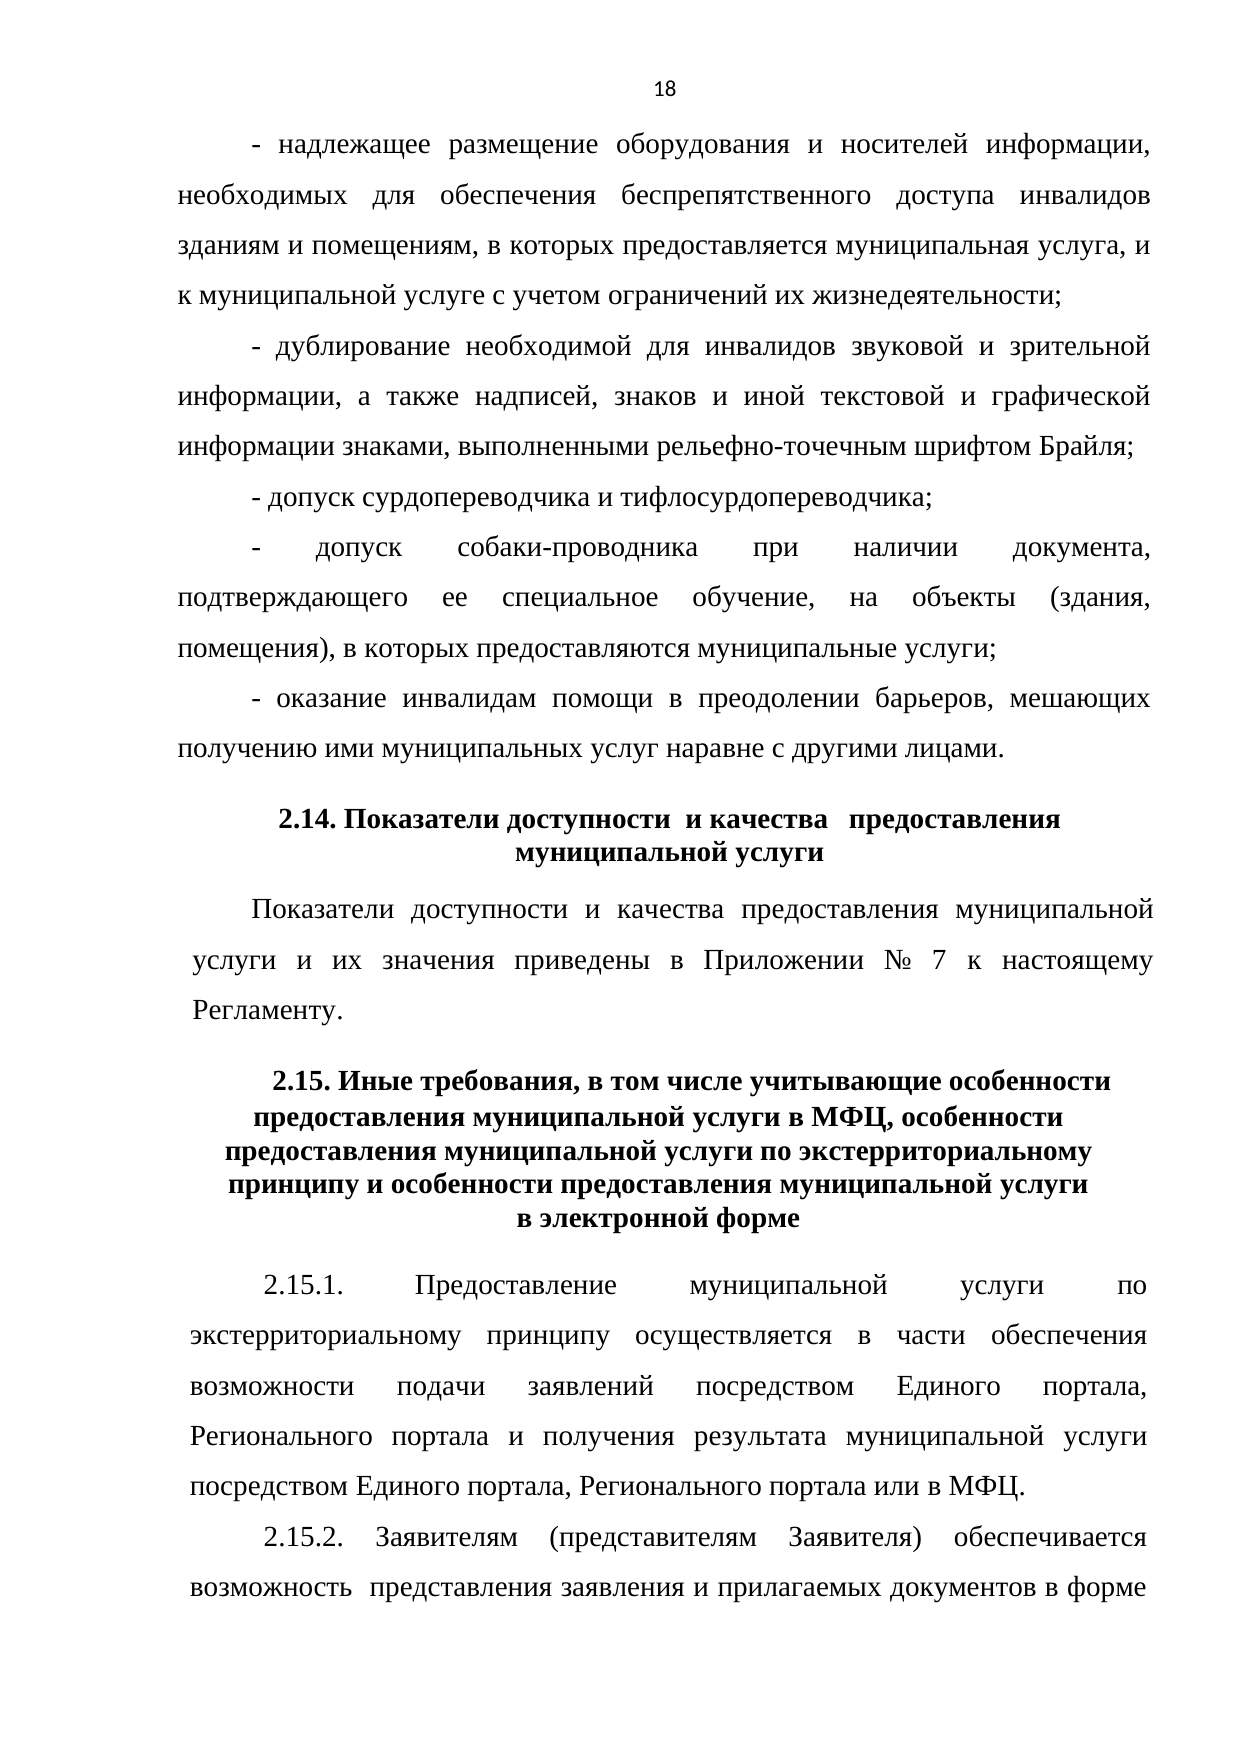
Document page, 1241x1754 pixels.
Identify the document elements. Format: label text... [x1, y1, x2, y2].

text - дублирование необходимой для инвалидов звуковой и зрительной информации, а также надписей, знаков и иной текстовой и графической информации знаками, выполненными рельефно-точечным шрифтом Брайля; [177, 328, 1152, 462]
text - надлежащее размещение оборудования и носителей информации, необходимых для обеспечения беспрепятственного доступа инвалидов зданиям и помещениям, в которых предоставляется муниципальная услуга, и к муниципальной услуге с учетом ограничений их жизнедеятельности; [177, 127, 1152, 311]
text - допуск сурдопереводчика и тифлосурдопереводчика; [177, 479, 1152, 512]
text муниципальной услуги [192, 835, 1147, 868]
text - оказание инвалидам помощи в преодолении барьеров, мешающих получению ими муниципальных услуг наравне с другими лицами. [177, 680, 1152, 764]
text 2.15.1. Предоставление муниципальной услуги по экстерриториальному принципу осуществляется в части обеспечения возможности подачи заявлений посредством Единого портала, Регионального портала и получения результата муниципальной услуги посредством Единого портала, Регионального портала или в МФЦ. [189, 1267, 1147, 1502]
text - допуск собаки-проводника при наличии документа, подтверждающего ее специальное обучение, на объекты (здания, помещения), в которых предоставляются муниципальные услуги; [177, 529, 1152, 663]
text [189, 1519, 1147, 1603]
text Показатели доступности и качества предоставления муниципальной услуги и их значения приведены в Приложении № 7 к настоящему Регламенту. [192, 892, 1154, 1026]
text 2.14. Показатели доступности и качества предоставления [192, 801, 1147, 835]
text 2.15. Иные требования, в том числе учитывающие особенности [272, 1063, 1154, 1097]
text предоставления муниципальной услуги в МФЦ, особенности предоставления муниципальной услуги по экстерриториальному принципу и особенности предоставления муниципальной услуги в электронной форме [222, 1099, 1094, 1233]
